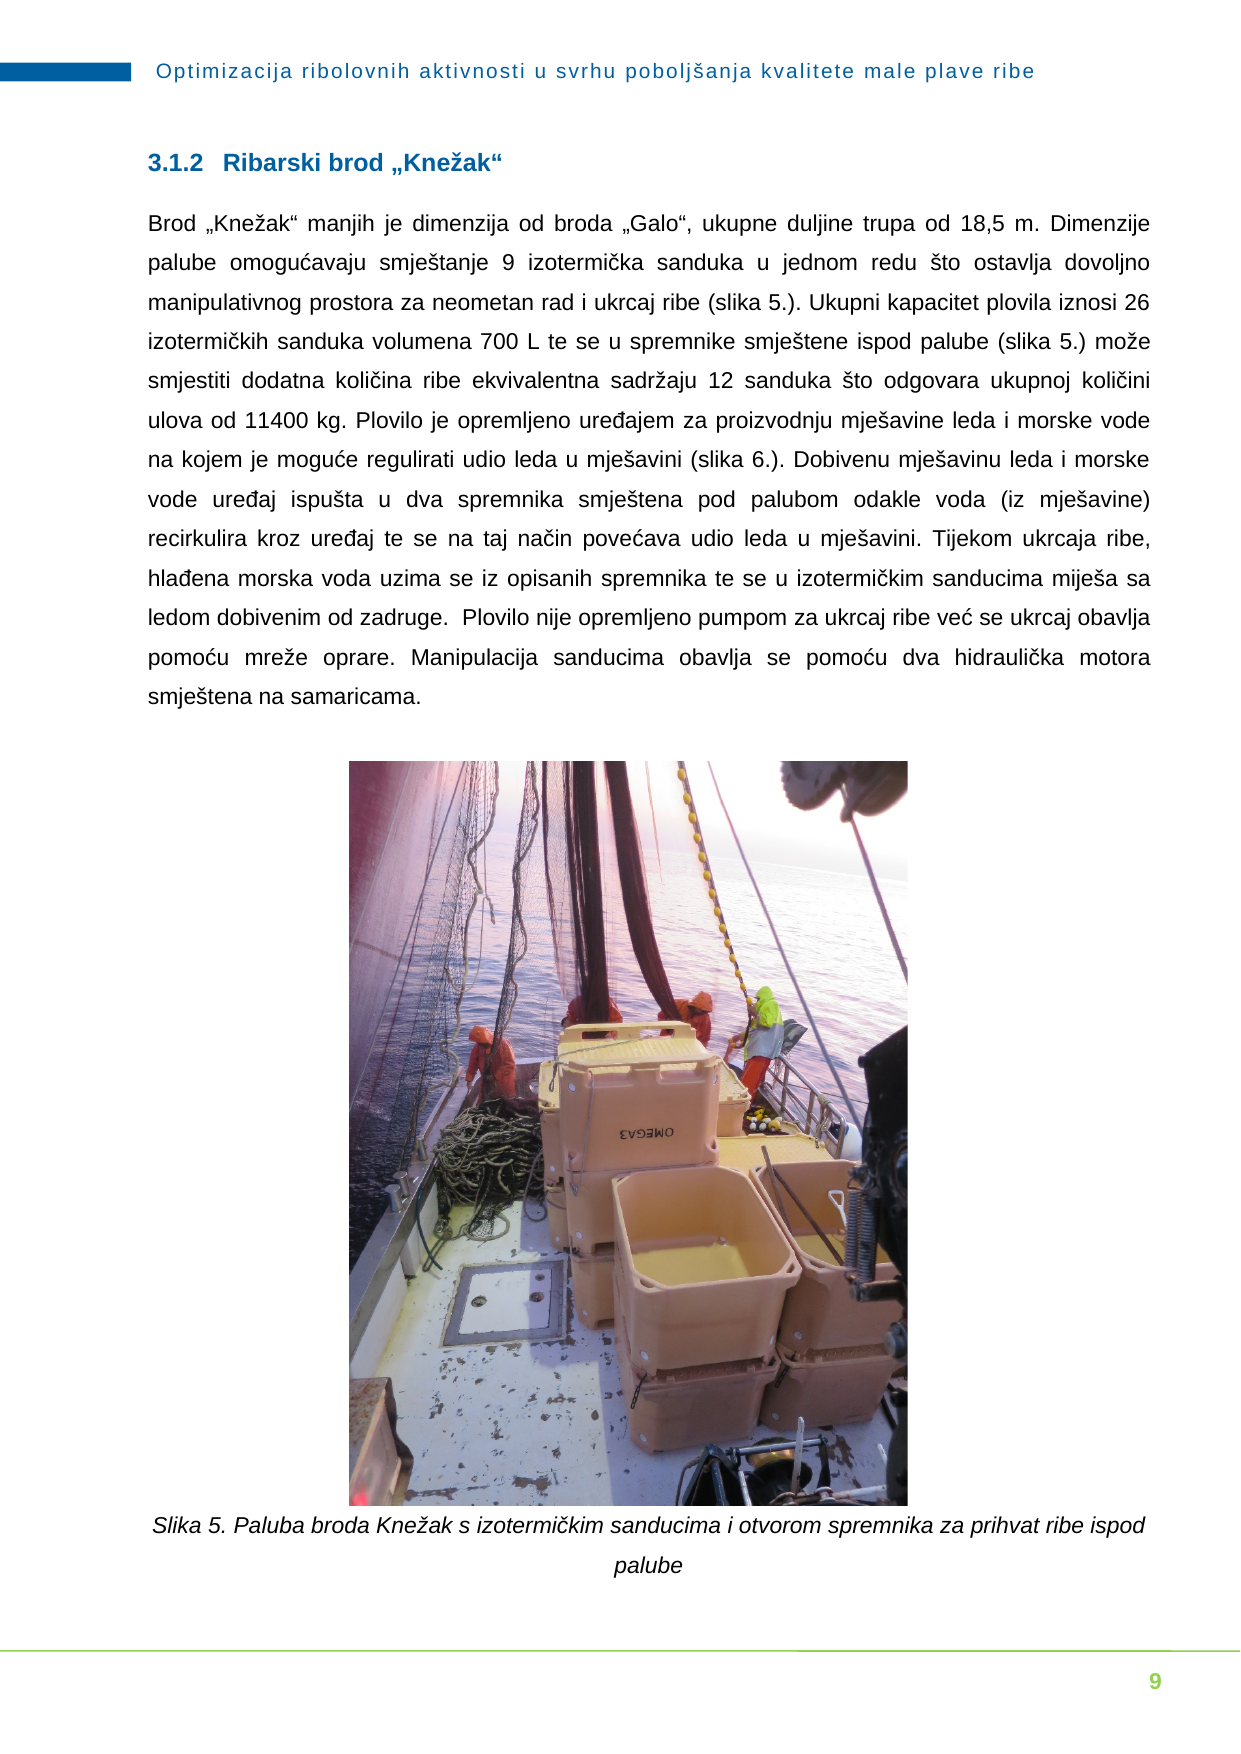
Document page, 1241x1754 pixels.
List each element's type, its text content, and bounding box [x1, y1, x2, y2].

subtitle Ribarski brod „Knežak“ [148, 148, 1152, 176]
text Slika 5. Paluba broda Knežak s izotermičkim sanducima i otvorom spremnika za prihvat ribe ispod palube [148, 1512, 1152, 1578]
picture [349, 761, 908, 1506]
text Brod „Knežak“ manjih je dimenzija od broda „Galo“, ukupne duljine trupa od 18,5 m. Dimenzije palube omogućavaju smještanje 9 izotermička sanduka u jednom redu što ostavlja dovoljno manipulativnog prostora za neometan rad i ukrcaj ribe (slika 5.). Ukupni kapacitet plovila iznosi 26 izotermičkih sanduka volumena 700 L te se u spremnike smještene ispod palube (slika 5.) može smjestiti dodatna količina ribe ekvivalentna sadržaju 12 sanduka što odgovara ukupnoj količini ulova od 11400 kg. Plovilo je opremljeno uređajem za proizvodnju mješavine leda i morske vode na kojem je moguće regulirati udio leda u mješavini (slika 6.). Dobivenu mješavinu leda i morske vode uređaj ispušta u dva spremnika smještena pod palubom odakle voda (iz mješavine) recirkulira kroz uređaj te se na taj način povećava udio leda u mješavini. Tijekom ukrcaja ribe, hlađena morska voda uzima se iz opisanih spremnika te se u izotermičkim sanducima miješa sa ledom dobivenim od zadruge. Plovilo nije opremljeno pumpom za ukrcaj ribe već se ukrcaj obavlja pomoću mreže oprare. Manipulacija sanducima obavlja se pomoću dva hidraulička motora smještena na samaricama. [148, 209, 1152, 710]
